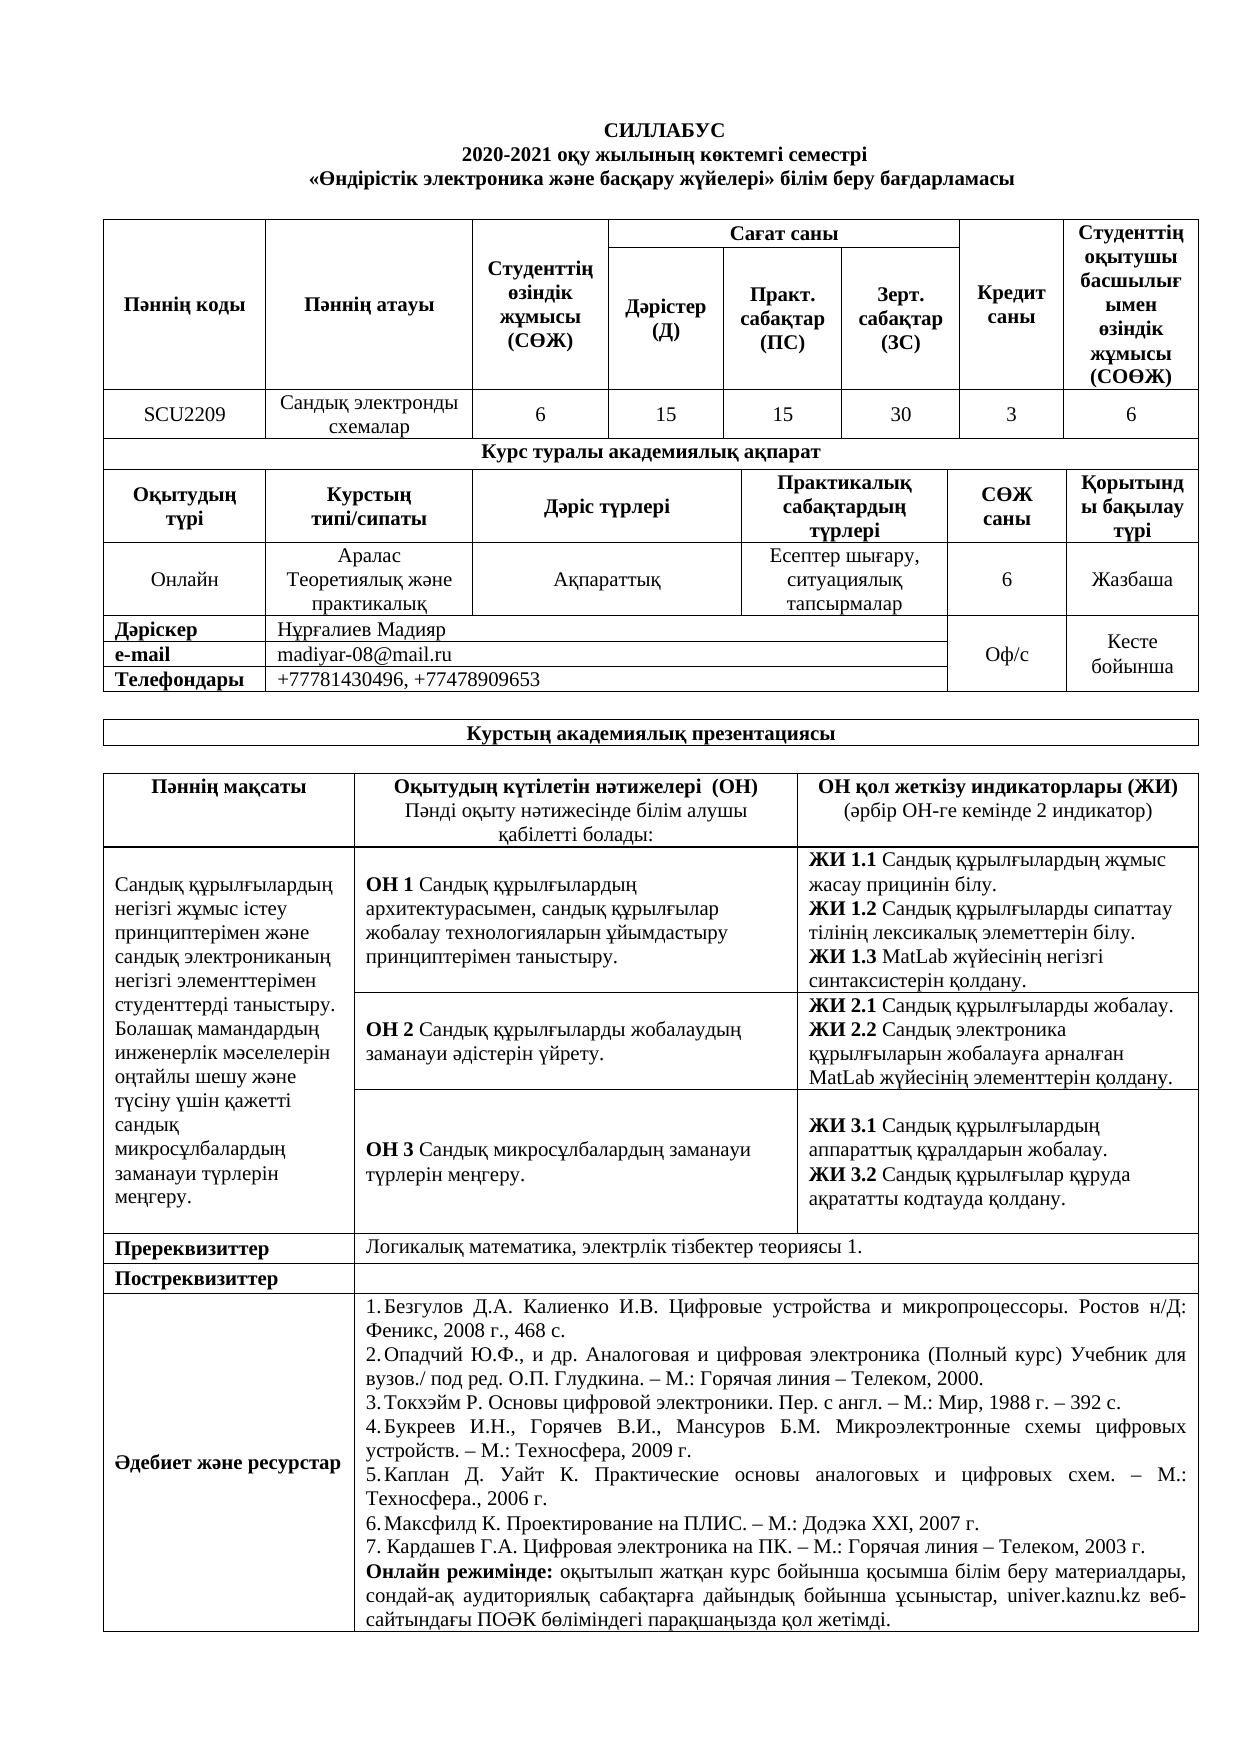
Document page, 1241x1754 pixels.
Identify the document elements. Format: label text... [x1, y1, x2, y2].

table_cell Онлайн [104, 543, 265, 615]
table_cell Практ. сабақтар (ПС) [724, 248, 841, 388]
table_cell 6 [1064, 390, 1198, 438]
table_header Пәннің атауы [266, 220, 472, 388]
table_cell ОН 1 Сандық құрылғылардың архитектурасымен, сандық құрылғылар жобалау технологияларын ұйымдастыру принциптерімен таныстыру. [355, 848, 797, 992]
table_cell Дәріс түрлері [473, 470, 741, 542]
table_cell Дәрістер (Д) [609, 248, 723, 388]
table_cell Cандық құрылғылардың негізгі жұмыс істеу принциптерімен және сандық электрониканың негізгі элементтерімен студенттерді таныстыру. Болашақ мамандардың инженерлік мәселелерін оңтайлы шешу және түсіну үшін қажетті сандық микросұлбалардың заманауи түрлерін меңгеру. [104, 848, 354, 1233]
table_cell Оф/с [948, 616, 1066, 691]
table_header Оқытудың күтілетін нәтижелері (ОН) Пәнді оқыту нәтижесінде білім алушы қабілетті болады: [355, 774, 797, 846]
table_cell ОН 2 Сандық құрылғыларды жобалаудың заманауи әдістерін үйрету. [355, 993, 797, 1089]
table_cell Сандық электронды схемалар [266, 390, 472, 438]
table_cell e-mail [104, 642, 265, 666]
text «Өндірістік электроника және басқару жүйелері» білім беру бағдарламасы [177, 166, 1152, 219]
table_cell Жазбаша [1067, 543, 1198, 615]
table_header Пәннің мақсаты [104, 774, 354, 846]
table_header Студенттің оқытушы басшылығымен өзіндік жұмысы (СОӨЖ) [1064, 220, 1198, 388]
table_cell Курс туралы академиялық ақпарат [104, 439, 1198, 469]
table_cell Зерт. сабақтар (ЗС) [842, 248, 959, 388]
table_cell Нұрғалиев Мадияр [266, 616, 947, 641]
table_cell 6 [473, 390, 608, 438]
table_cell Курстың типі/сипаты [266, 470, 472, 542]
table_cell 3 [960, 390, 1063, 438]
table_cell Пререквизиттер [104, 1234, 354, 1263]
table_header Кредит саны [960, 220, 1063, 388]
table_cell Ақпараттық [473, 543, 741, 615]
table_cell Дәріскер [104, 616, 265, 641]
table_cell Практикалық сабақтардың түрлері [742, 470, 947, 542]
table_cell 15 [609, 390, 723, 438]
text СИЛЛАБУС [177, 118, 1152, 142]
table_cell 30 [842, 390, 959, 438]
table_cell Телефондары [104, 667, 265, 691]
table_cell ЖИ 2.1 Сандық құрылғыларды жобалау. ЖИ 2.2 Сандық электроника құрылғыларын жобалауға арналған MatLab жүйесінің элементтерін қолдану. [798, 993, 1198, 1089]
table_cell madiyar-08@mail.ru [266, 642, 947, 666]
table_cell Есептер шығару, ситуациялық тапсырмалар [742, 543, 947, 615]
text 2020-2021 оқу жылының көктемгі семестрі [177, 142, 1152, 166]
table_cell 1. Безгулов Д.А. Калиенко И.В. Цифровые устройства и микропроцессоры. Ростов н/Д: Феникс, 2008 г., 468 с. 2. Опадчий Ю.Ф., и др. Аналоговая и цифровая электроника (Полный курс) Учебник для вузов./ под ред. О.П. Глудкина. – М.: Горячая линия – Телеком, 2000. 3. Токхэйм Р. Основы цифровой электроники. Пер. с англ. – М.: Мир, 1988 г. – 392 с. 4. Букреев И.Н., Горячев В.И., Мансуров Б.М. Микроэлектронные схемы цифровых устройств. – М.: Техносфера, 2009 г. 5. Каплан Д. Уайт К. Практические основы аналоговых и цифровых схем. – М.: Техносфера., 2006 г. 6. Максфилд К. Проектирование на ПЛИС. – М.: Додэка XXI, 2007 г. 7. Кардашев Г.А. Цифровая электроника на ПК. – М.: Горячая линия – Телеком, 2003 г. Онлайн режимінде: оқытылып жатқан курс бойынша қосымша білім беру материалдары, сондай-ақ аудиториялық сабақтарға дайындық бойынша ұсыныстар, univer.kaznu.kz веб-сайтындағы ПОӘК бөліміндегі парақшаңызда қол жетімді. [355, 1294, 1198, 1631]
table_cell ЖИ 3.1 Сандық құрылғылардың аппараттық құралдарын жобалау. ЖИ 3.2 Сандық құрылғылар құруда ақрататты кодтауда қолдану. [798, 1090, 1198, 1233]
table_cell Постреквизиттер [104, 1264, 354, 1293]
table_cell Оқытудың түрі [104, 470, 265, 542]
table_header Сағат саны [609, 220, 959, 247]
table_cell ЖИ 1.1 Сандық құрылғылардың жұмыс жасау прицинін білу. ЖИ 1.2 Сандық құрылғыларды сипаттау тілінің лексикалық элеметтерін білу. ЖИ 1.3 MatLab жүйесінің негізгі синтаксистерін қолдану. [798, 848, 1198, 992]
table_header ОН қол жеткізу индикаторлары (ЖИ) (әрбір ОН-ге кемінде 2 индикатор) [798, 774, 1198, 846]
table_cell ОН 3 Сандық микросұлбалардың заманауи түрлерін меңгеру. [355, 1090, 797, 1233]
table_header Студенттің өзіндік жұмысы (СӨЖ) [473, 220, 608, 388]
table_header Пәннің коды [104, 220, 265, 388]
table_cell Аралас Теоретиялық және практикалық [266, 543, 472, 615]
table_cell 15 [724, 390, 841, 438]
table_cell [355, 1264, 1198, 1293]
table_cell Логикалық математика, электрлік тізбектер теориясы 1. [355, 1234, 1198, 1263]
table_cell Кесте бойынша [1067, 616, 1198, 691]
table_header Курстың академиялық презентациясы [104, 720, 1198, 744]
table_cell +77781430496, +77478909653 [266, 667, 947, 691]
table_cell Әдебиет және ресурстар [104, 1294, 354, 1631]
table_cell SCU2209 [104, 390, 265, 438]
table_cell СӨЖ саны [948, 470, 1066, 542]
table_cell 6 [948, 543, 1066, 615]
table_cell Қорытынды бақылау түрі [1067, 470, 1198, 542]
